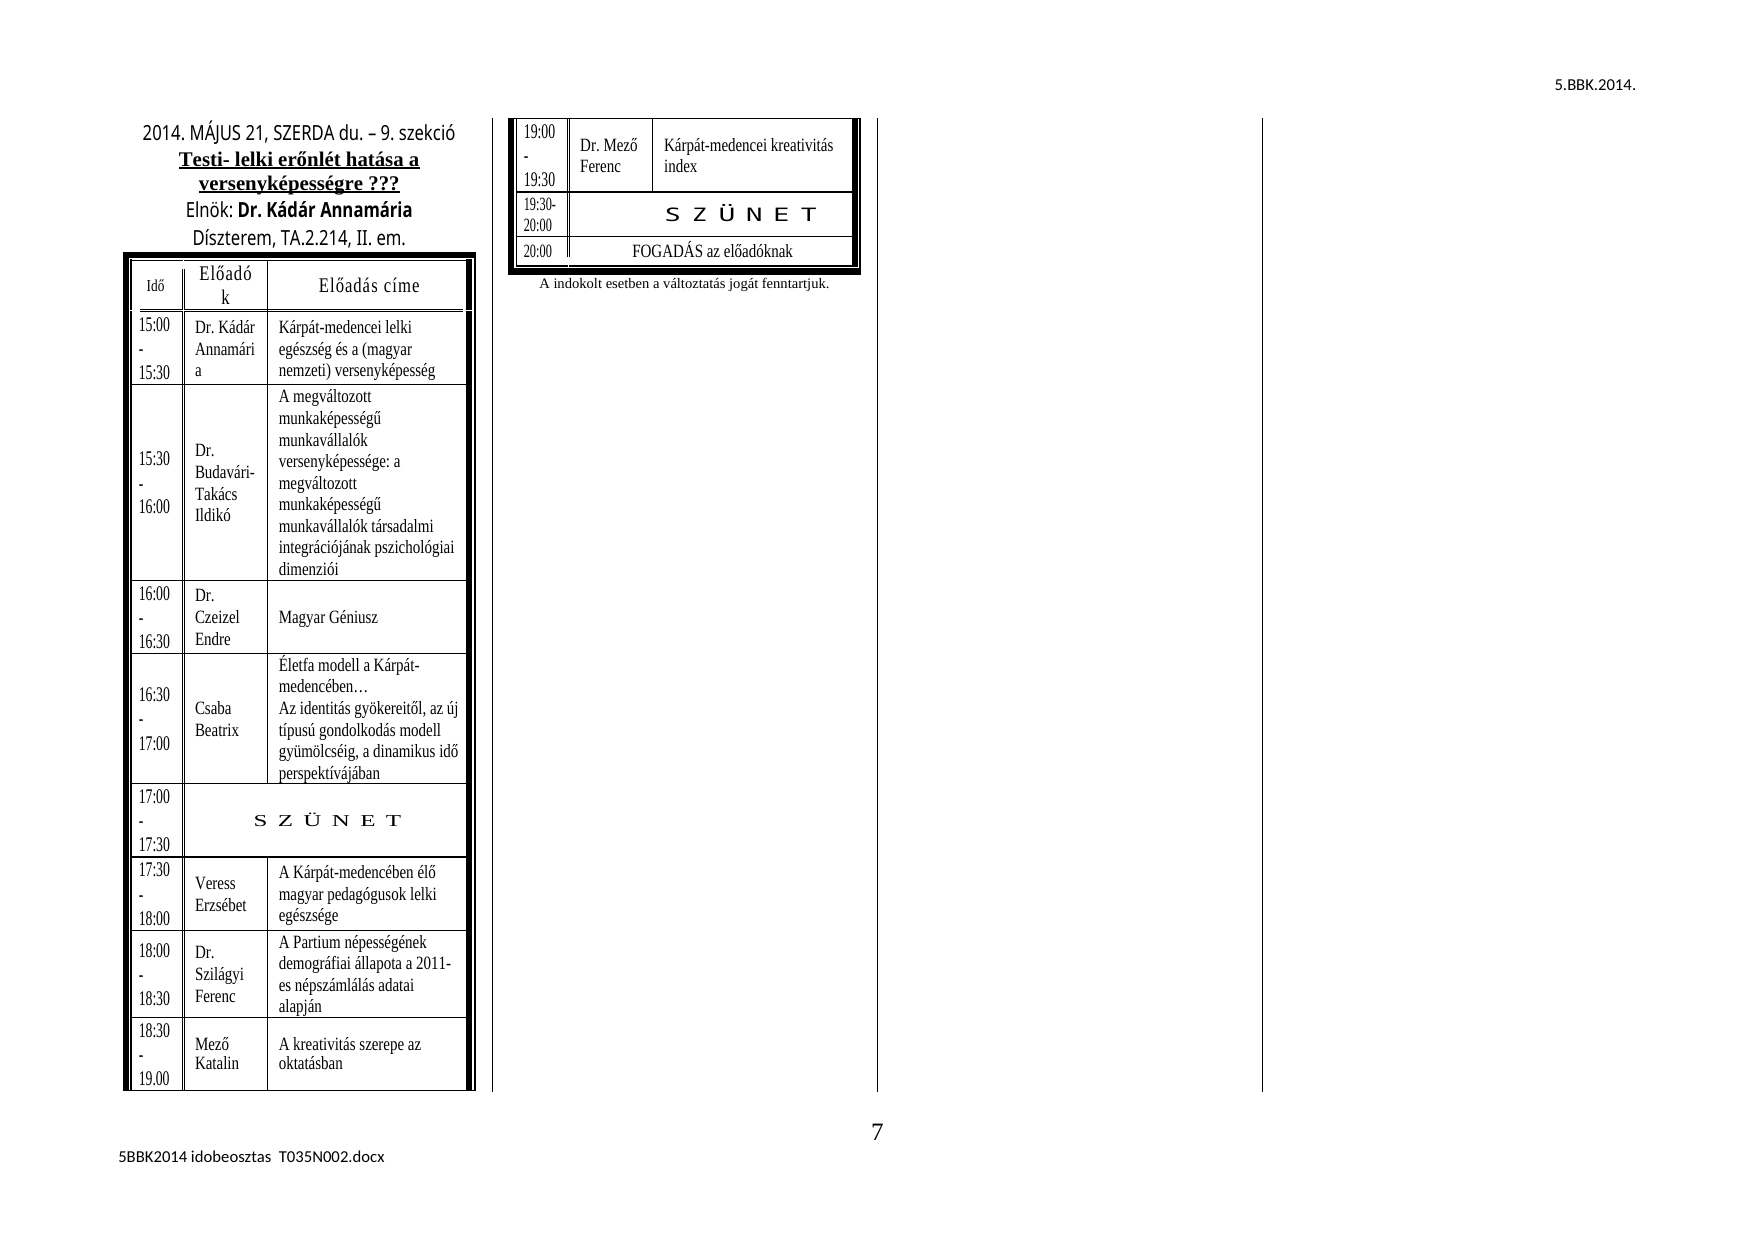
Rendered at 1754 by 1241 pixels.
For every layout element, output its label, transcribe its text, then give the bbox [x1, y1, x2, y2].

table_cell Csaba Beatrix [185, 654, 267, 783]
table_cell A Kárpát-medencében élő magyar pedagógusok lelki egészsége [268, 858, 466, 929]
table_cell 16:00-16:30 [132, 581, 182, 653]
table_cell Kárpát-medencei kreativitás index [653, 119, 852, 191]
table_cell Dr. Szilágyi Ferenc [185, 931, 267, 1017]
table_cell Veress Erzsébet [185, 858, 267, 929]
table_cell 17:00-17:30 [132, 784, 182, 856]
table_cell Dr. Czeizel Endre [185, 581, 267, 653]
table_cell SZÜNET [653, 193, 852, 236]
text A indokolt esetben a változtatás jogát fenntartjuk. [503, 274, 865, 291]
table_cell FOGADÁS az előadóknak [569, 237, 852, 265]
table_header Idő [132, 261, 183, 309]
table_cell Dr. Mező Ferenc [570, 119, 652, 191]
table_cell 16:30-17:00 [132, 654, 182, 783]
table_cell Mező Katalin [185, 1018, 267, 1090]
table_cell Magyar Géniusz [268, 581, 466, 653]
text Testi- lelki erőnlét hatása a versenyképességre ??? [118, 147, 480, 195]
text Elnök: Dr. Kádár Annamária Díszterem, TA.2.214, II. em. [118, 195, 480, 252]
table_header Előadók [184, 261, 267, 309]
table_cell A kreativitás szerepe az oktatásban [268, 1018, 466, 1090]
table_cell [570, 193, 653, 236]
table_cell 18:00-18:30 [132, 931, 182, 1017]
table_header Előadás címe [268, 261, 466, 309]
text 2014. MÁJUS 21, SZERDA du. – 9. szekció [118, 118, 480, 147]
table_cell 15:30-16:00 [132, 385, 182, 579]
table_cell 17:30-18:00 [132, 858, 182, 929]
table_cell Kárpát-medencei lelki egészség és a (magyar nemzeti) versenyképesség [268, 309, 471, 384]
table_cell A megváltozott munkaképességű munkavállalók versenyképessége: a megváltozott munkaképességű munkavállalók társadalmi integrációjának pszichológiai dimenziói [268, 385, 466, 579]
table_cell 18:30-19.00 [132, 1018, 182, 1090]
table_cell Dr. Kádár Annamária [185, 312, 267, 384]
table_cell 19:00-19:30 [517, 119, 567, 191]
table_cell Dr. Budavári-Takács Ildikó [185, 385, 267, 579]
table_cell Életfa modell a Kárpát-medencében… Az identitás gyökereitől, az új típusú gondolkodás modell gyümölcséig, a dinamikus idő perspektívájában [268, 654, 466, 783]
table_cell SZÜNET [185, 784, 466, 856]
table_cell 20:00 [517, 237, 569, 265]
table_cell A Partium népességének demográfiai állapota a 2011-es népszámlálás adatai alapján [268, 931, 466, 1017]
table_cell 15:00-15:30 [129, 309, 183, 384]
table_cell 19:30-20:00 [517, 193, 567, 236]
